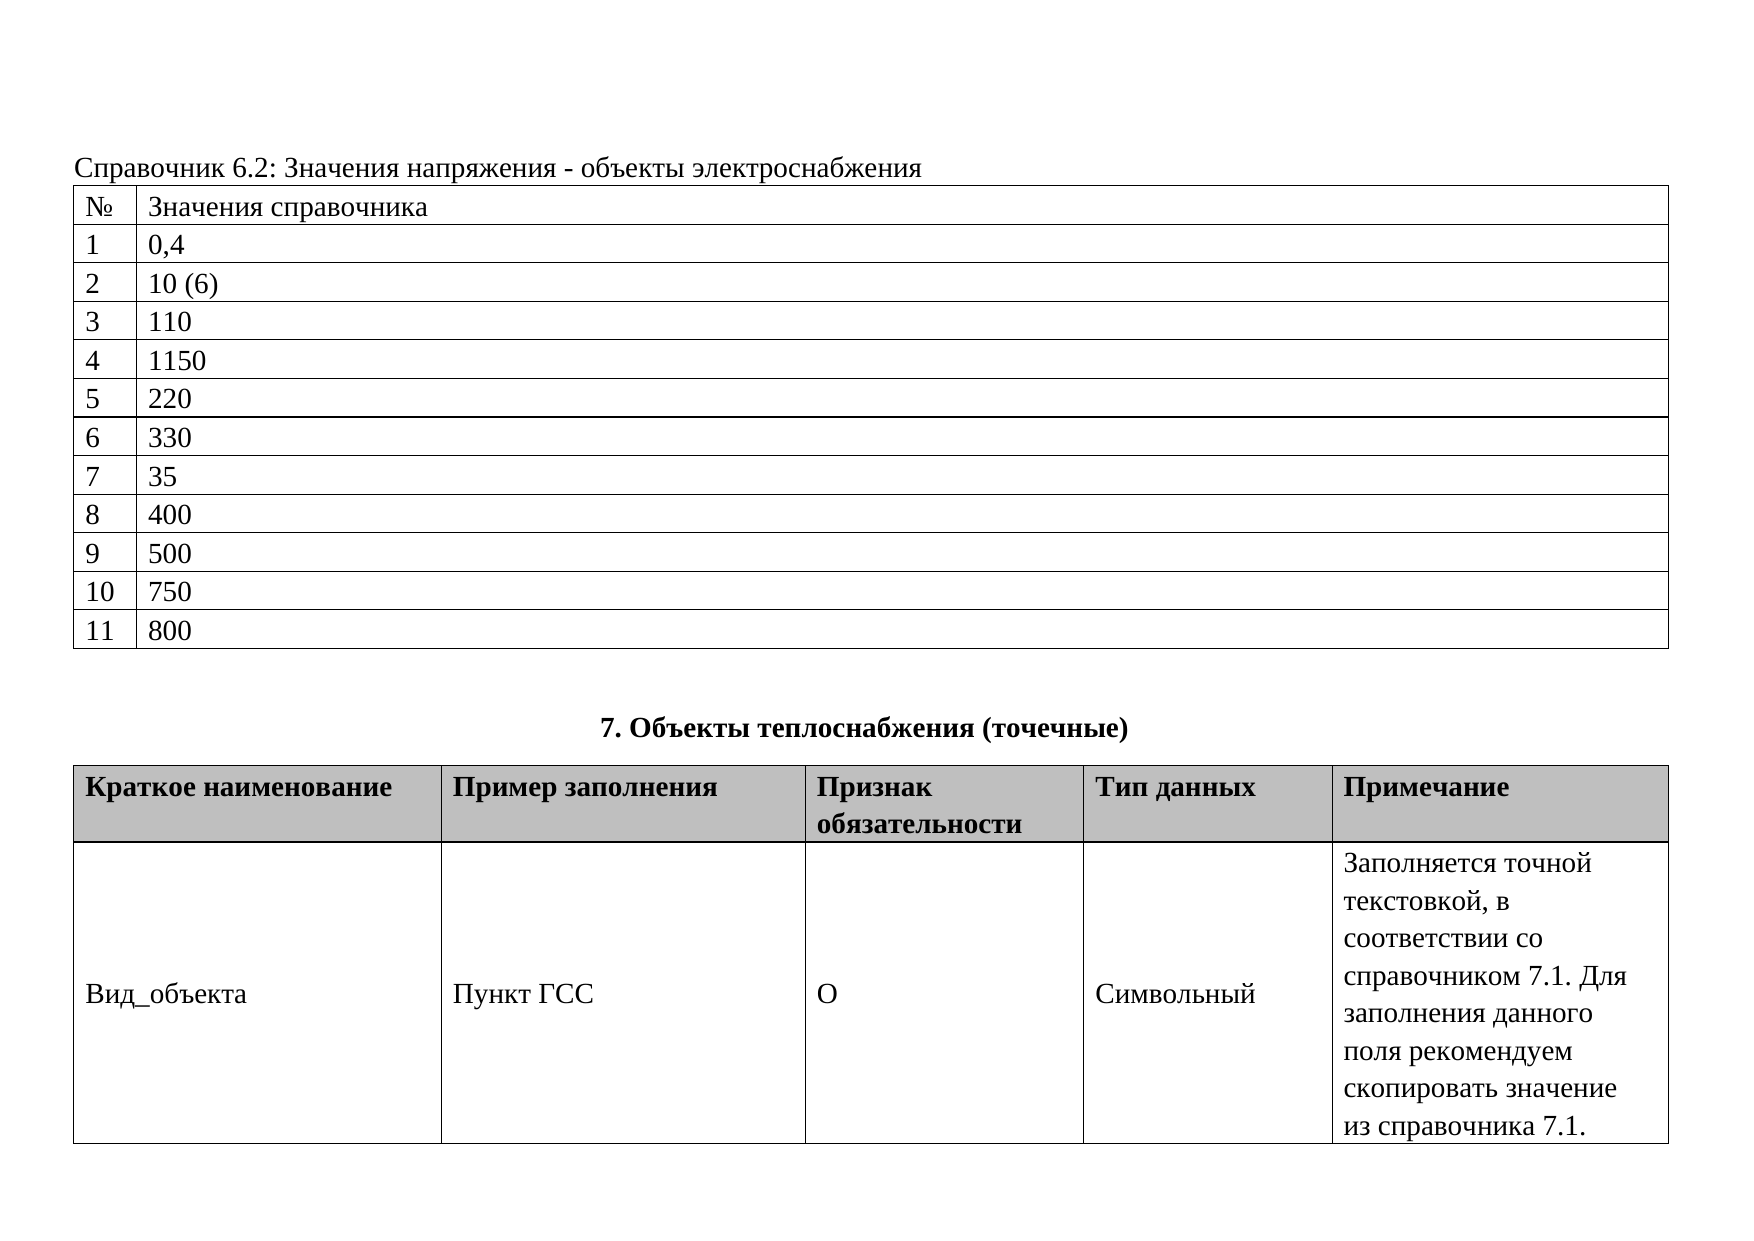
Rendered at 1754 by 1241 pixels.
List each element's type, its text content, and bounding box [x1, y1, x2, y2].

table_cell 4 [74, 340, 136, 378]
table_header Краткое наименование [74, 766, 441, 841]
table_cell 1 [74, 225, 136, 262]
table_header № [74, 186, 136, 224]
table_cell Заполняется точной текстовкой, в соответствии со справочником 7.1. Для заполнения данного поля рекомендуем скопировать значение из справочника 7.1. [1333, 843, 1668, 1142]
table_cell 5 [74, 379, 136, 416]
table_cell 800 [137, 610, 1668, 648]
table_header Пример заполнения [442, 766, 805, 841]
text Справочник 6.2: Значения напряжения - объекты электроснабжения [74, 148, 1625, 185]
table_header Примечание [1333, 766, 1668, 841]
table_cell О [806, 843, 1083, 1142]
table_cell 3 [74, 302, 136, 339]
table_cell 330 [137, 418, 1668, 455]
table_header Признак обязательности [806, 766, 1083, 841]
table_cell 220 [137, 379, 1668, 416]
table_cell 10 [74, 572, 136, 609]
table_cell 8 [74, 495, 136, 532]
table_header Значения справочника [137, 186, 1668, 224]
table_cell 6 [74, 418, 136, 455]
table_cell 9 [74, 533, 136, 571]
table_cell 500 [137, 533, 1668, 571]
table_cell 35 [137, 456, 1668, 493]
table_cell 7 [74, 456, 136, 493]
table_cell 400 [137, 495, 1668, 532]
table_cell Символьный [1084, 843, 1332, 1142]
table_cell 0,4 [137, 225, 1668, 262]
table_header Тип данных [1084, 766, 1332, 841]
table_cell 11 [74, 610, 136, 648]
table_cell Вид_объекта [74, 843, 441, 1142]
table_cell 750 [137, 572, 1668, 609]
table_cell 110 [137, 302, 1668, 339]
table_cell 2 [74, 263, 136, 301]
table_cell 1150 [137, 340, 1668, 378]
text 7. Объекты теплоснабжения (точечные) [29, 707, 1625, 744]
table_cell Пункт ГСС [442, 843, 805, 1142]
table_cell 10 (6) [137, 263, 1668, 301]
